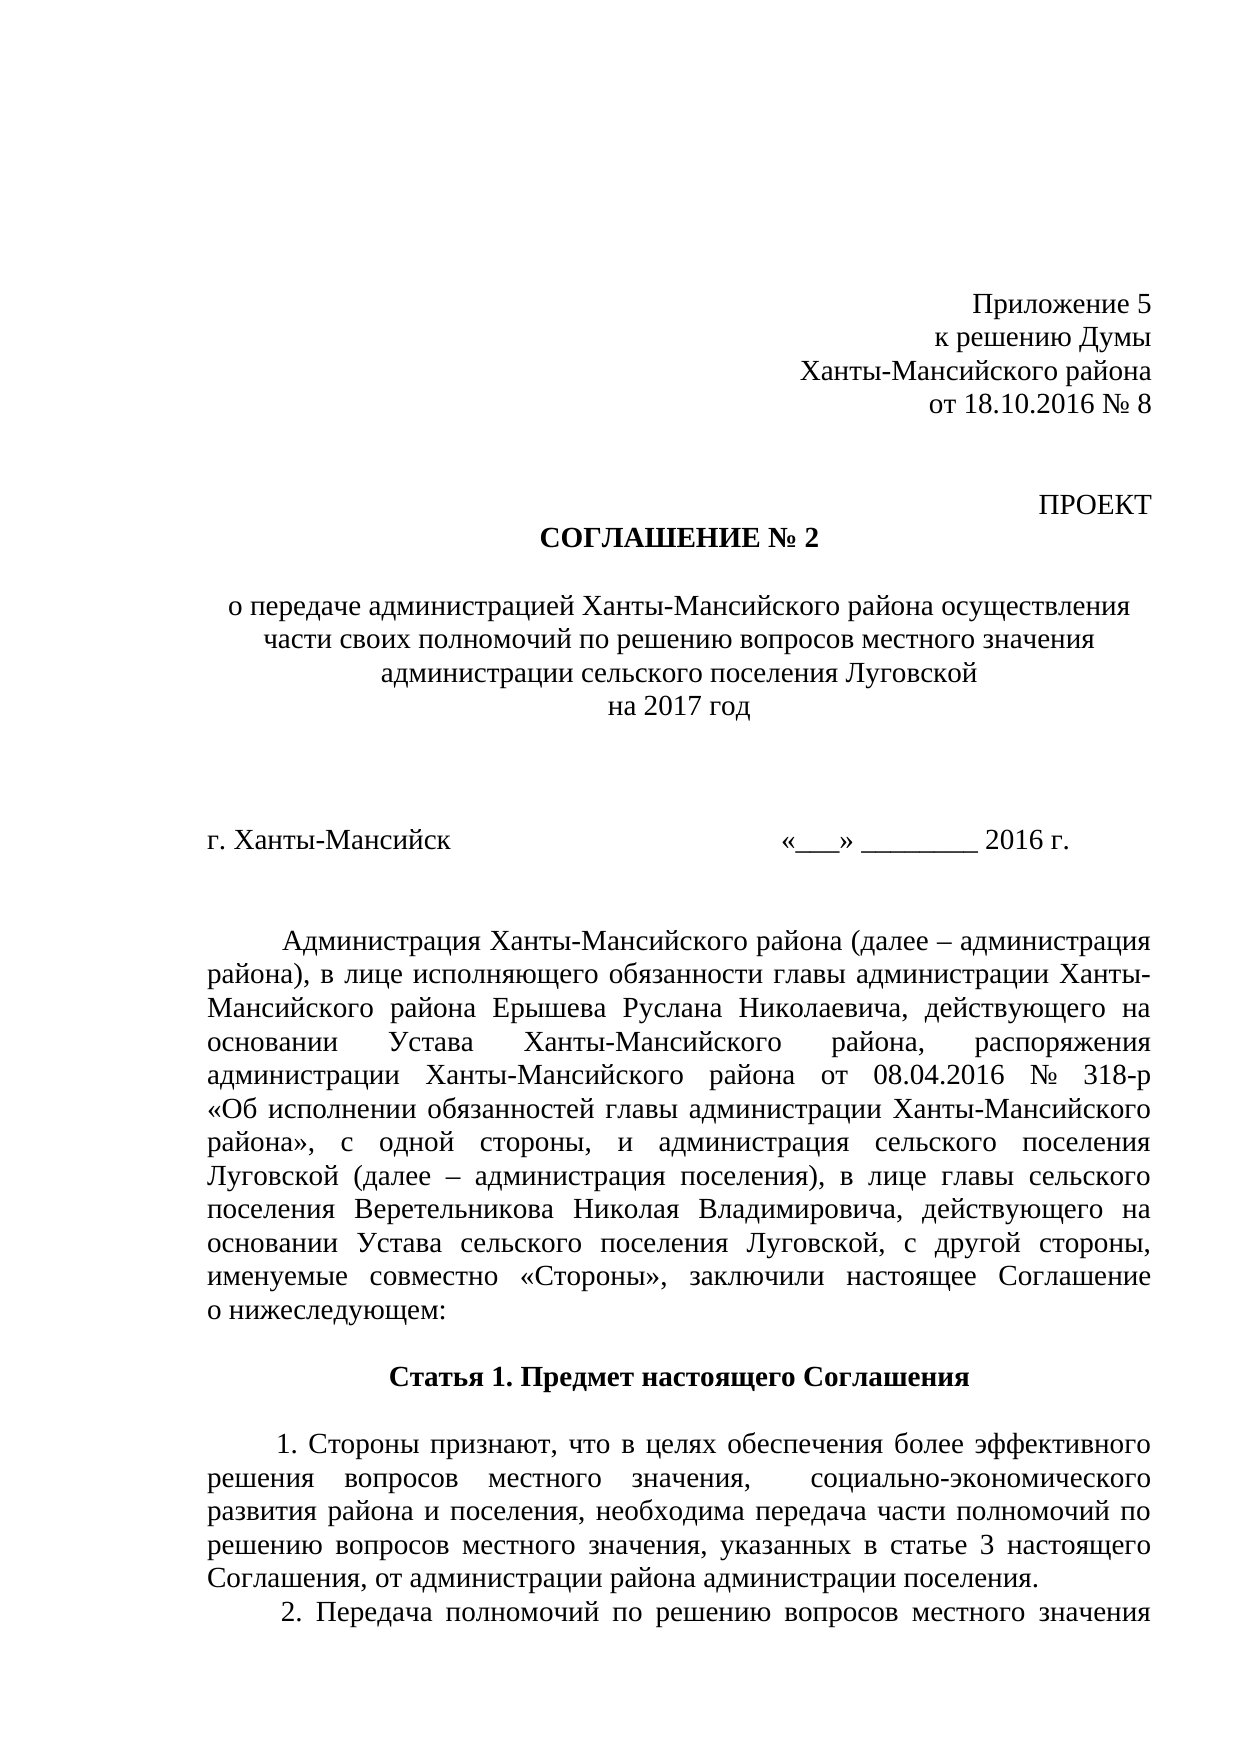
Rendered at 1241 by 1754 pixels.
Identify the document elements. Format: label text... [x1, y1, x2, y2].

text Статья 1. Предмет настоящего Соглашения [207, 1359, 1152, 1393]
text о передаче администрацией Ханты-Мансийского района осуществления части своих полномочий по решению вопросов местного значения администрации сельского поселения Луговской [207, 588, 1152, 688]
text СОГЛАШЕНИЕ № 2 [207, 521, 1152, 554]
text на 2017 год [207, 688, 1152, 722]
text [207, 1594, 1152, 1627]
text ПРОЕКТ [207, 487, 1152, 521]
text от 18.10.2016 № 8 [207, 386, 1152, 420]
text Ханты-Мансийского района [207, 353, 1152, 386]
text г. Ханты-Мансийск «___» ________ 2016 г. [207, 822, 1152, 856]
text 1. Стороны признают, что в целях обеспечения более эффективного решения вопросов местного значения, социально-экономического развития района и поселения, необходима передача части полномочий по решению вопросов местного значения, указанных в статье 3 настоящего Соглашения, от администрации района администрации поселения. [207, 1426, 1152, 1594]
text Администрация Ханты-Мансийского района (далее – администрация района), в лице исполняющего обязанности главы администрации Ханты-Мансийского района Ерышева Руслана Николаевича, действующего на основании Устава Ханты-Мансийского района, распоряжения администрации Ханты-Мансийского района от 08.04.2016 № 318-р «Об исполнении обязанностей главы администрации Ханты-Мансийского района», с одной стороны, и администрация сельского поселения Луговской (далее – администрация поселения), в лице главы сельского поселения Веретельникова Николая Владимировича, действующего на основании Устава сельского поселения Луговской, с другой стороны, именуемые совместно «Стороны», заключили настоящее Соглашение о нижеследующем: [207, 923, 1152, 1326]
text Приложение 5 [207, 286, 1152, 319]
text к решению Думы [207, 319, 1152, 353]
